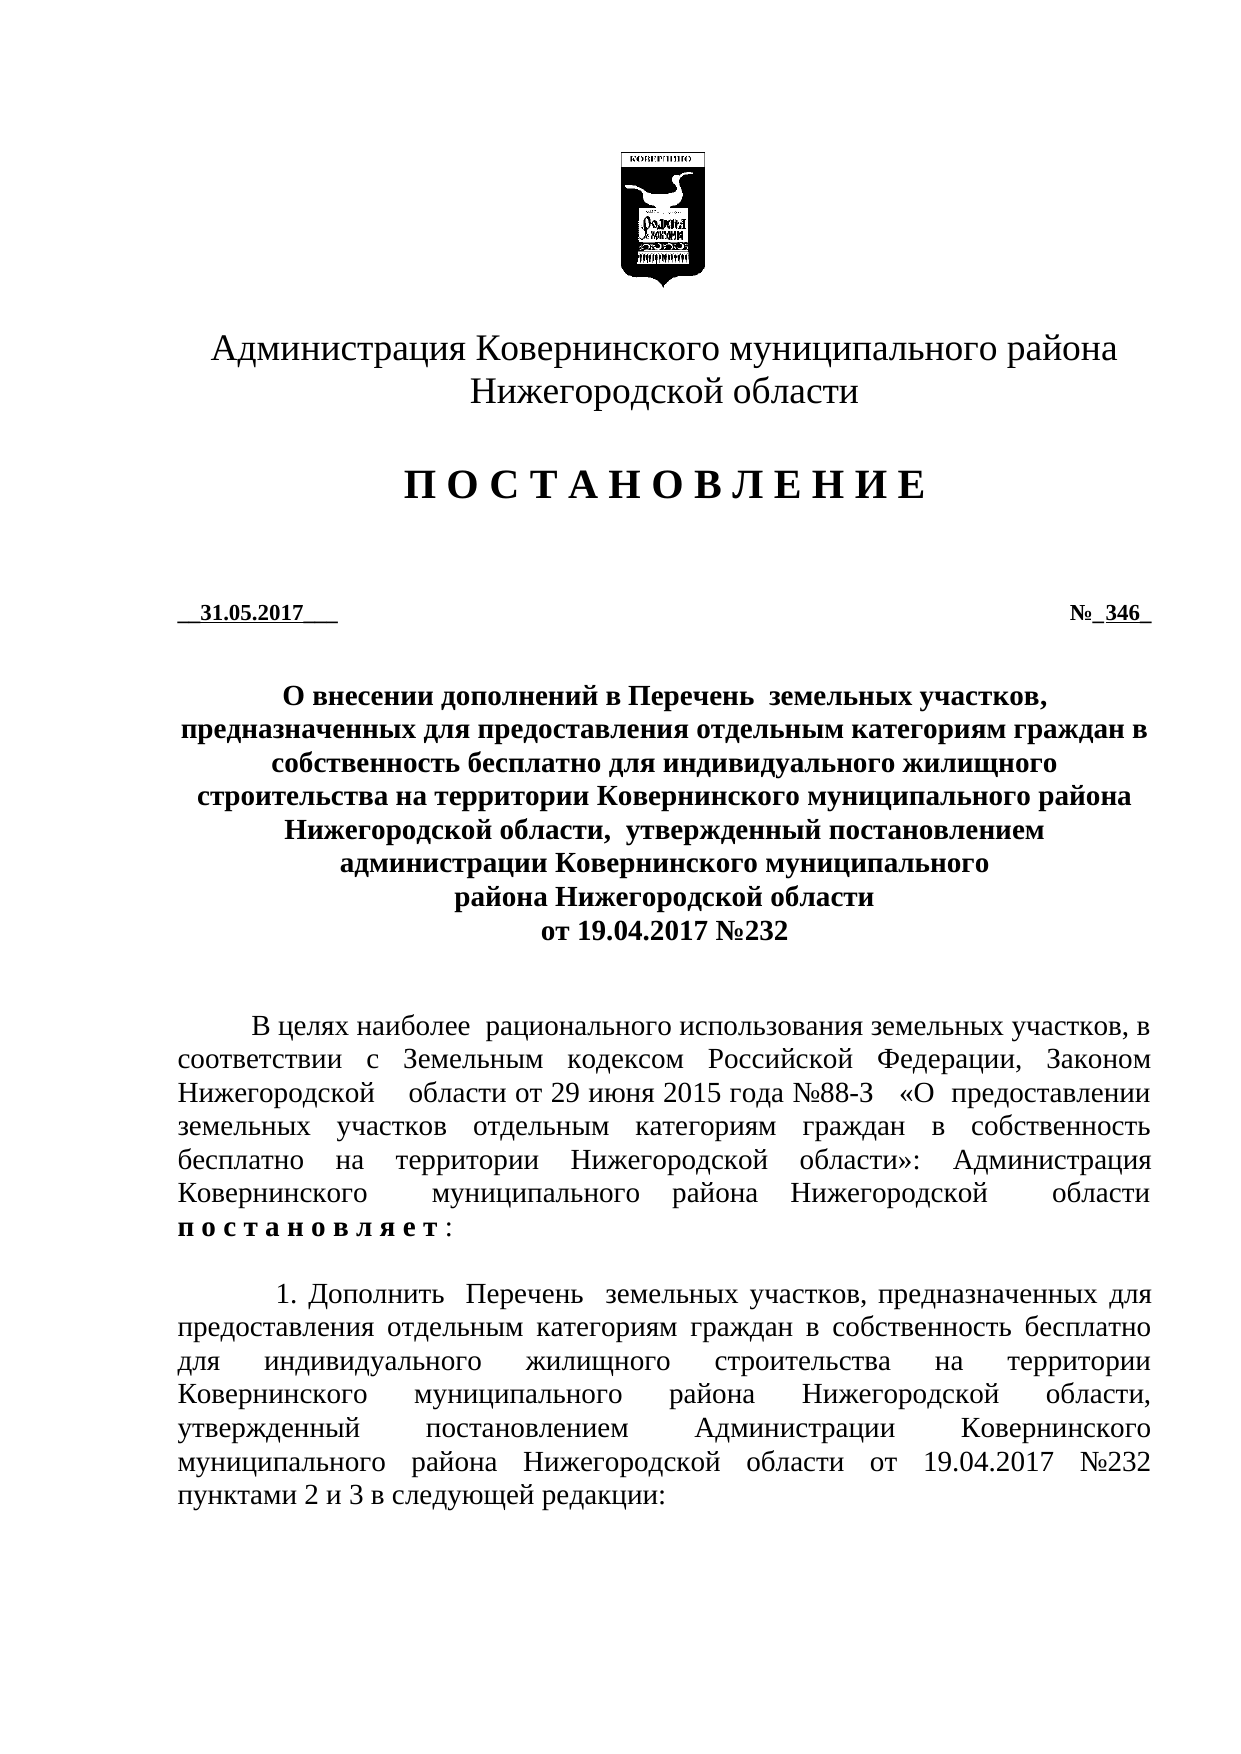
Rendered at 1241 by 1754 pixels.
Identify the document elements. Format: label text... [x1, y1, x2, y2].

text Нижегородской области [177, 369, 1152, 412]
text 1. Дополнить Перечень земельных участков, предназначенных для предоставления отдельным категориям граждан в собственность бесплатно для индивидуального жилищного строительства на территории Ковернинского муниципального района Нижегородской области, утвержденный постановлением Администрации Ковернинского муниципального района Нижегородской области от 19.04.2017 №232 пунктами 2 и 3 в следующей редакции: [177, 1276, 1152, 1511]
text Администрация Ковернинского муниципального района [177, 326, 1152, 369]
text П О С Т А Н О В Л Е Н И Е [177, 460, 1152, 508]
text В целях наиболее рационального использования земельных участков, в соответствии с Земельным кодексом Российской Федерации, Законом Нижегородской области от 29 июня 2015 года №88-З «О предоставлении земельных участков отдельным категориям граждан в собственность бесплатно на территории Нижегородской области»: Администрация Ковернинского муниципального района Нижегородской области п о с т а н о в л я е т : [177, 1008, 1152, 1242]
text О внесении дополнений в Перечень земельных участков, предназначенных для предоставления отдельным категориям граждан в собственность бесплатно для индивидуального жилищного строительства на территории Ковернинского муниципального района Нижегородской области, утвержденный постановлением администрации Ковернинского муниципального [177, 678, 1152, 879]
text района Нижегородской области [177, 879, 1152, 913]
picture [620, 151, 709, 297]
text от 19.04.2017 №232 [177, 913, 1152, 946]
text __31.05.2017___ №_346_ [177, 599, 1152, 625]
